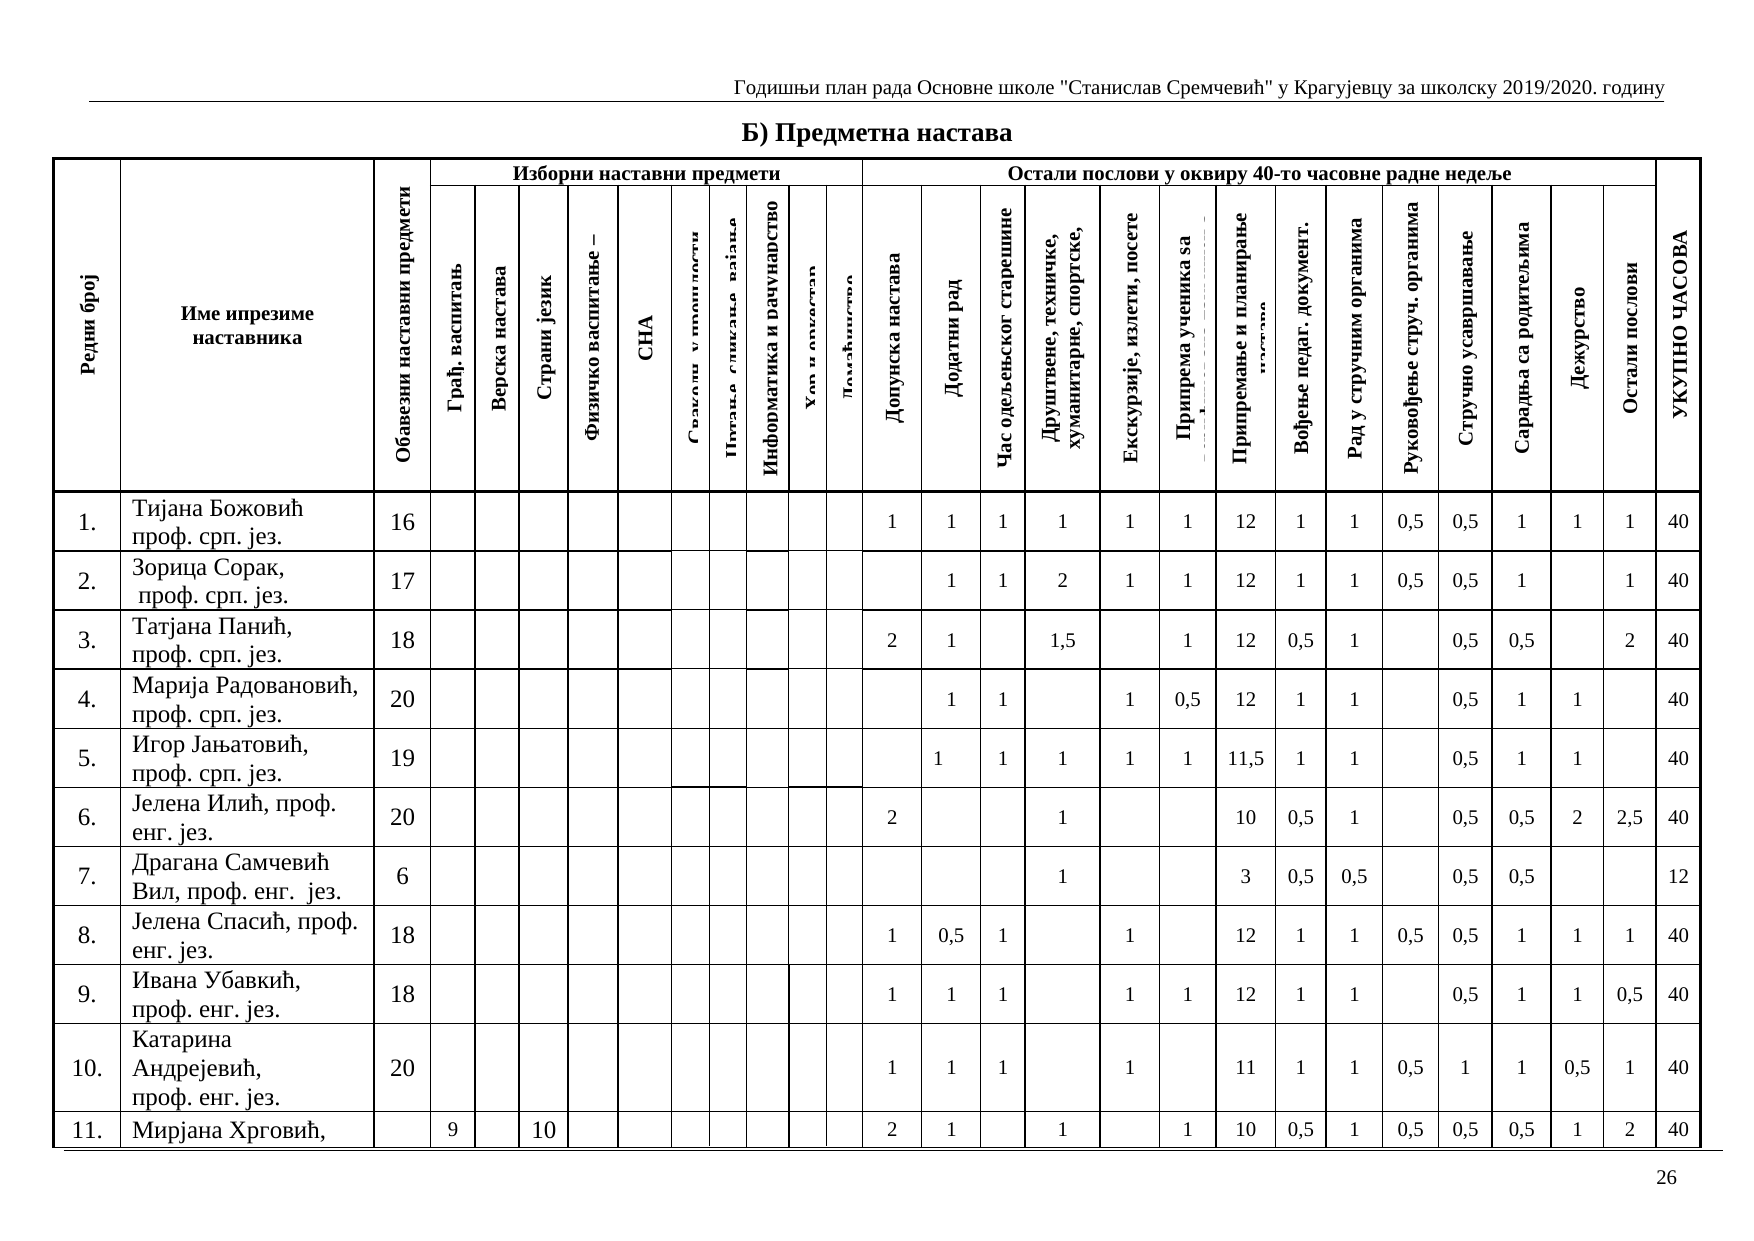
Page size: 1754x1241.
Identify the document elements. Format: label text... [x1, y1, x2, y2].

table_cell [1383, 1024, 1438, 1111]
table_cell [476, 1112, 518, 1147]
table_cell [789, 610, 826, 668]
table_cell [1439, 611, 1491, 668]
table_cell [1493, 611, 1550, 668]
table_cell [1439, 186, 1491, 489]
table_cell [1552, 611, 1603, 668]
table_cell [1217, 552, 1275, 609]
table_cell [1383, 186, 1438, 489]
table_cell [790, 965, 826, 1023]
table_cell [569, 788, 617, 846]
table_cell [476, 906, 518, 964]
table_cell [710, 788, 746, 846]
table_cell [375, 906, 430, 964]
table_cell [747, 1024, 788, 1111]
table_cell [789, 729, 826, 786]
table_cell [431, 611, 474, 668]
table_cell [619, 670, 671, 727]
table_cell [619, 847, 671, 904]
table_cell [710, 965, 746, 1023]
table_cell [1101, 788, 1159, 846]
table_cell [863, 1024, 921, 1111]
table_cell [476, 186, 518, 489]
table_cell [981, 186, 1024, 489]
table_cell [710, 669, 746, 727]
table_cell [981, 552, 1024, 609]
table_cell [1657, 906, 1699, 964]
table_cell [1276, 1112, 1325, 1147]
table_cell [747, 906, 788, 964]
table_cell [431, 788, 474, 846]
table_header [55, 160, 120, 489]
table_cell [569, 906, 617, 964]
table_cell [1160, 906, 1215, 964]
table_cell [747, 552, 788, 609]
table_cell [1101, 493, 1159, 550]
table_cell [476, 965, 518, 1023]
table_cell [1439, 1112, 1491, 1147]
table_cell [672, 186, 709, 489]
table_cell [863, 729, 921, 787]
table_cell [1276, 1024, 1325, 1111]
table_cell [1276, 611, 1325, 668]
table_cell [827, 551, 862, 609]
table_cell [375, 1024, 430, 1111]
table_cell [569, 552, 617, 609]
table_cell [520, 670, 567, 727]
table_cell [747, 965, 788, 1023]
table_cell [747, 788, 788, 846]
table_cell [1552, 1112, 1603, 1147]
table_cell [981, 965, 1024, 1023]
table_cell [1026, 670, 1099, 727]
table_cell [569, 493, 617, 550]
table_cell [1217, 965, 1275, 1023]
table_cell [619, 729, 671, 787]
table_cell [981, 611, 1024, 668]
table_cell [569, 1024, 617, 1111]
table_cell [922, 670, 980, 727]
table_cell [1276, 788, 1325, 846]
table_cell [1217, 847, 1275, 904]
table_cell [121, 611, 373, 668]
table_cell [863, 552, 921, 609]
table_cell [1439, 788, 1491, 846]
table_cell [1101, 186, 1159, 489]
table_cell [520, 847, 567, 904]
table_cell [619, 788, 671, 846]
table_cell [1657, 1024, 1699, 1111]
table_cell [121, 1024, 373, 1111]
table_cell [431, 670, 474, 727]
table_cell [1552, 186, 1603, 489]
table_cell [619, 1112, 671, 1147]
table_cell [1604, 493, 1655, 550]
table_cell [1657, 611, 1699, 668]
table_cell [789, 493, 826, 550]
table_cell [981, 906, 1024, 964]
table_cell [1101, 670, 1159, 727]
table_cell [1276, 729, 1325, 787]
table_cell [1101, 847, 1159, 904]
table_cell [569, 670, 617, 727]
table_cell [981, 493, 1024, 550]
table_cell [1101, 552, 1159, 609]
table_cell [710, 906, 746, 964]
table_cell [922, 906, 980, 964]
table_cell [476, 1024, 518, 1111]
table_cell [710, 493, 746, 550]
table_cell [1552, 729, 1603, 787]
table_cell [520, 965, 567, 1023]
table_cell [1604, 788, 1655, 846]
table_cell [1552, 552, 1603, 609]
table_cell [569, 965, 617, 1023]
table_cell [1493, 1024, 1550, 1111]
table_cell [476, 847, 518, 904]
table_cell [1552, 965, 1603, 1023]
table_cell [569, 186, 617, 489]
text Б) Предметна настава [89, 117, 1665, 148]
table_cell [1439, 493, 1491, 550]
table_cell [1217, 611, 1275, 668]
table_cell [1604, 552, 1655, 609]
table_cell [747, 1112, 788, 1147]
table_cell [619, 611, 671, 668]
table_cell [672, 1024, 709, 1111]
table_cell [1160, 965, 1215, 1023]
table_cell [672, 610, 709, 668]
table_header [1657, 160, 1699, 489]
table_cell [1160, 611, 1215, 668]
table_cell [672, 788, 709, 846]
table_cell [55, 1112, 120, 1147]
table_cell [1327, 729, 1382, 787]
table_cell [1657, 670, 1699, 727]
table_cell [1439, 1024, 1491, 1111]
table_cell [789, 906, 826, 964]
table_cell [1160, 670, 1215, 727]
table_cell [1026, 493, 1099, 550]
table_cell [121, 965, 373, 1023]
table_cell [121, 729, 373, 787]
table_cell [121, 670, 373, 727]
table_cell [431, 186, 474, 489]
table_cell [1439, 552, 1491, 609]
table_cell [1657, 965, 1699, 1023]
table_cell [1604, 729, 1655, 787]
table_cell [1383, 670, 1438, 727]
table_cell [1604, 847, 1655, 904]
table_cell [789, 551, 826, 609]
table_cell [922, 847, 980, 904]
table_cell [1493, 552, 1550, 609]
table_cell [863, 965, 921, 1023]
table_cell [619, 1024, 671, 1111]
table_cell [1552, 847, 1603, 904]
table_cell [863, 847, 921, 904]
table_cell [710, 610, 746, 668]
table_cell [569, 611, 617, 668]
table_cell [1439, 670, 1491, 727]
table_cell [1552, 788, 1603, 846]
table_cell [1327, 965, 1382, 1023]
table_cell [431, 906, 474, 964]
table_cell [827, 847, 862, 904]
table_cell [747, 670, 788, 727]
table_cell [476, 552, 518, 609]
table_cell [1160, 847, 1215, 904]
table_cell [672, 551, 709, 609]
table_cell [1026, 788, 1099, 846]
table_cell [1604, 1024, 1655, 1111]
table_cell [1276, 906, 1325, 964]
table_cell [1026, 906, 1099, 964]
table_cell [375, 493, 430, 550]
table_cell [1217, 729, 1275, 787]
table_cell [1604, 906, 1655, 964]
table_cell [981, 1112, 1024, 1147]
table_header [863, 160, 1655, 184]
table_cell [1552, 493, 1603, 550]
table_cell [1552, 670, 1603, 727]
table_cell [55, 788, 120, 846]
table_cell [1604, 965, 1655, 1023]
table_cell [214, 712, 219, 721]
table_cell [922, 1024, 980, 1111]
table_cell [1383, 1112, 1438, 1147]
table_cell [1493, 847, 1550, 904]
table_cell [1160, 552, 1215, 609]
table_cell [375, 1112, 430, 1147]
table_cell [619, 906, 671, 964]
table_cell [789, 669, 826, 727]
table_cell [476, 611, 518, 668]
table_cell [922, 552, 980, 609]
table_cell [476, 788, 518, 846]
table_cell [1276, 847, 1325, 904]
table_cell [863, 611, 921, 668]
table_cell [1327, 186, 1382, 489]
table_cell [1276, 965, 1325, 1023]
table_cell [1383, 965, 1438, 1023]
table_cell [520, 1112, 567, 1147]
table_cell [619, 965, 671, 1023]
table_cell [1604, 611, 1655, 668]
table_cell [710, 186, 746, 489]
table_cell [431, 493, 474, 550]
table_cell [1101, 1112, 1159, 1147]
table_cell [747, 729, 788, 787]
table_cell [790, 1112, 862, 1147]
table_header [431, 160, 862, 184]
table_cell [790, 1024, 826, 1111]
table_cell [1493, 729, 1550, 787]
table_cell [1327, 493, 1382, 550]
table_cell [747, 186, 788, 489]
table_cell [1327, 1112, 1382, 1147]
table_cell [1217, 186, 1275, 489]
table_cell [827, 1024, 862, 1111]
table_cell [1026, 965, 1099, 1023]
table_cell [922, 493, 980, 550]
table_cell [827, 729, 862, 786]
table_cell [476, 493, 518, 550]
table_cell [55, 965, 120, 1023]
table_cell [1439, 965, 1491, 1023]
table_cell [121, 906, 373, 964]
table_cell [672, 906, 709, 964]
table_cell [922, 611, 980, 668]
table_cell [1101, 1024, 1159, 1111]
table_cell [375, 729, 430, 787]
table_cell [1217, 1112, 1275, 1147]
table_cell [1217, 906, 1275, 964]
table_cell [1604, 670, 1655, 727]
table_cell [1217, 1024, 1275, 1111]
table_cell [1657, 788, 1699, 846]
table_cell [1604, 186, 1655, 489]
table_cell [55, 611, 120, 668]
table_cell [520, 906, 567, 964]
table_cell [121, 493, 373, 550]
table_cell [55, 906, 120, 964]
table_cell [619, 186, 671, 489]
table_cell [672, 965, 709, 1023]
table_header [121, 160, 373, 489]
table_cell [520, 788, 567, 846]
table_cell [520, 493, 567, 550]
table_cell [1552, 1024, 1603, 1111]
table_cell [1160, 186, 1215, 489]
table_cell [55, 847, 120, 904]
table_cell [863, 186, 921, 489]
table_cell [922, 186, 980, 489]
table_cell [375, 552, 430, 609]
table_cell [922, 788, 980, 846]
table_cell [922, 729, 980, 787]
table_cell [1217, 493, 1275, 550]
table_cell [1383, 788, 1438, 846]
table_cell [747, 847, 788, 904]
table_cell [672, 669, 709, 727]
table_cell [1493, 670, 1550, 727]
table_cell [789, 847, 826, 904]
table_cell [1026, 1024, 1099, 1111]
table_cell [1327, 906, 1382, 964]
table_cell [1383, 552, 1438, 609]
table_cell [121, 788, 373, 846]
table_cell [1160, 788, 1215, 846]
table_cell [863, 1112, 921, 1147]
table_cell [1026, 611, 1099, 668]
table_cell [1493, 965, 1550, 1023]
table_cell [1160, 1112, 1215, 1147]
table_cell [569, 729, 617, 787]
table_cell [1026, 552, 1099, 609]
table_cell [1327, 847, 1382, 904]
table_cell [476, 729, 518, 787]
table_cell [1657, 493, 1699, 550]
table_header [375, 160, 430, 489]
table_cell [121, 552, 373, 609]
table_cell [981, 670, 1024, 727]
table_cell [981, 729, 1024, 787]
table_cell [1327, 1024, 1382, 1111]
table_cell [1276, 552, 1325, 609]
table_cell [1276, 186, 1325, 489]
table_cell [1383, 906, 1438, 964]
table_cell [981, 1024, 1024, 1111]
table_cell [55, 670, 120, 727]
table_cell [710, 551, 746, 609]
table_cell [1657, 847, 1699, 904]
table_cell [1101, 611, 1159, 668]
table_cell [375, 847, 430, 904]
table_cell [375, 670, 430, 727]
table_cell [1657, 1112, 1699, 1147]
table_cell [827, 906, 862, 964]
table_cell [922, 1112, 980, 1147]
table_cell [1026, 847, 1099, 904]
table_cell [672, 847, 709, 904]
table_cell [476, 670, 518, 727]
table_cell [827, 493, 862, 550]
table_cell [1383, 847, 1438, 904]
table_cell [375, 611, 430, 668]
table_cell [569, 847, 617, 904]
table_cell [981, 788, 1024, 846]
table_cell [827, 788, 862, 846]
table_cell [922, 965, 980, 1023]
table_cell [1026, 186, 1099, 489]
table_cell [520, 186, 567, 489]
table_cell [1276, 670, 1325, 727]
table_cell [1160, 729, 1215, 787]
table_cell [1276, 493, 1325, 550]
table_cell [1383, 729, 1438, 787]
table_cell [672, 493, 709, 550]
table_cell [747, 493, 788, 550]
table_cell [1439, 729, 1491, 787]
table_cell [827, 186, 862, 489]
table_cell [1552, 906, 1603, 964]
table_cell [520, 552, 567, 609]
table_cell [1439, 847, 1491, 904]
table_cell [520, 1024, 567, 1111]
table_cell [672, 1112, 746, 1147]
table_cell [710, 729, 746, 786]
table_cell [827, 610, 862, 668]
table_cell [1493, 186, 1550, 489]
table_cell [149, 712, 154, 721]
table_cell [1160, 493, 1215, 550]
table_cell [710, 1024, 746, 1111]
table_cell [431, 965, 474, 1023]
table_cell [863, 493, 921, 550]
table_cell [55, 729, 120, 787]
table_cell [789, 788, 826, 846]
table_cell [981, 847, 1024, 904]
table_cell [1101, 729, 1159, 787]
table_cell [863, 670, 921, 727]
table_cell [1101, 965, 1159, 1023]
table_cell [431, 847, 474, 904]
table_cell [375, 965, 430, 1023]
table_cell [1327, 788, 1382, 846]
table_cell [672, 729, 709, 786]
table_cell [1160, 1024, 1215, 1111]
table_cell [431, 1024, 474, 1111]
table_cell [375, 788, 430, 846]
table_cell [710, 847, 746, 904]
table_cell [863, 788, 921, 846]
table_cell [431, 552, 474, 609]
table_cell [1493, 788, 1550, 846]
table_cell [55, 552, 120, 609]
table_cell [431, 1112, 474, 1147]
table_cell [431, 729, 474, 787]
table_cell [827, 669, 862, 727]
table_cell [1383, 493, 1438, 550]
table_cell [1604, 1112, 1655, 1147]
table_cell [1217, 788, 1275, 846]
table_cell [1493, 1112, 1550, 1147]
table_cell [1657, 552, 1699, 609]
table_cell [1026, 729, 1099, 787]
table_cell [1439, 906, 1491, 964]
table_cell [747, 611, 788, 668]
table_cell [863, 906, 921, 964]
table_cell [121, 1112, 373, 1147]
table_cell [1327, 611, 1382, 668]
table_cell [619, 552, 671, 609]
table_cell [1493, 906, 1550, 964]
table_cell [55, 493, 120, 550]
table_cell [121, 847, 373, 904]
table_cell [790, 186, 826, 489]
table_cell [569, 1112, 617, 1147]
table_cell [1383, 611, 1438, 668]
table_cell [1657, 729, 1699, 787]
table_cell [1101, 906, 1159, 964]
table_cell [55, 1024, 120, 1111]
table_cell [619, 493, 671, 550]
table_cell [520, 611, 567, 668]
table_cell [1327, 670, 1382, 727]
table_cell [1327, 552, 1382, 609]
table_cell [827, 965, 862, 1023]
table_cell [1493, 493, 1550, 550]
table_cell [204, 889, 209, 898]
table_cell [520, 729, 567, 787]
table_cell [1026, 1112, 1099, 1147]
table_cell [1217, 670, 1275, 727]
